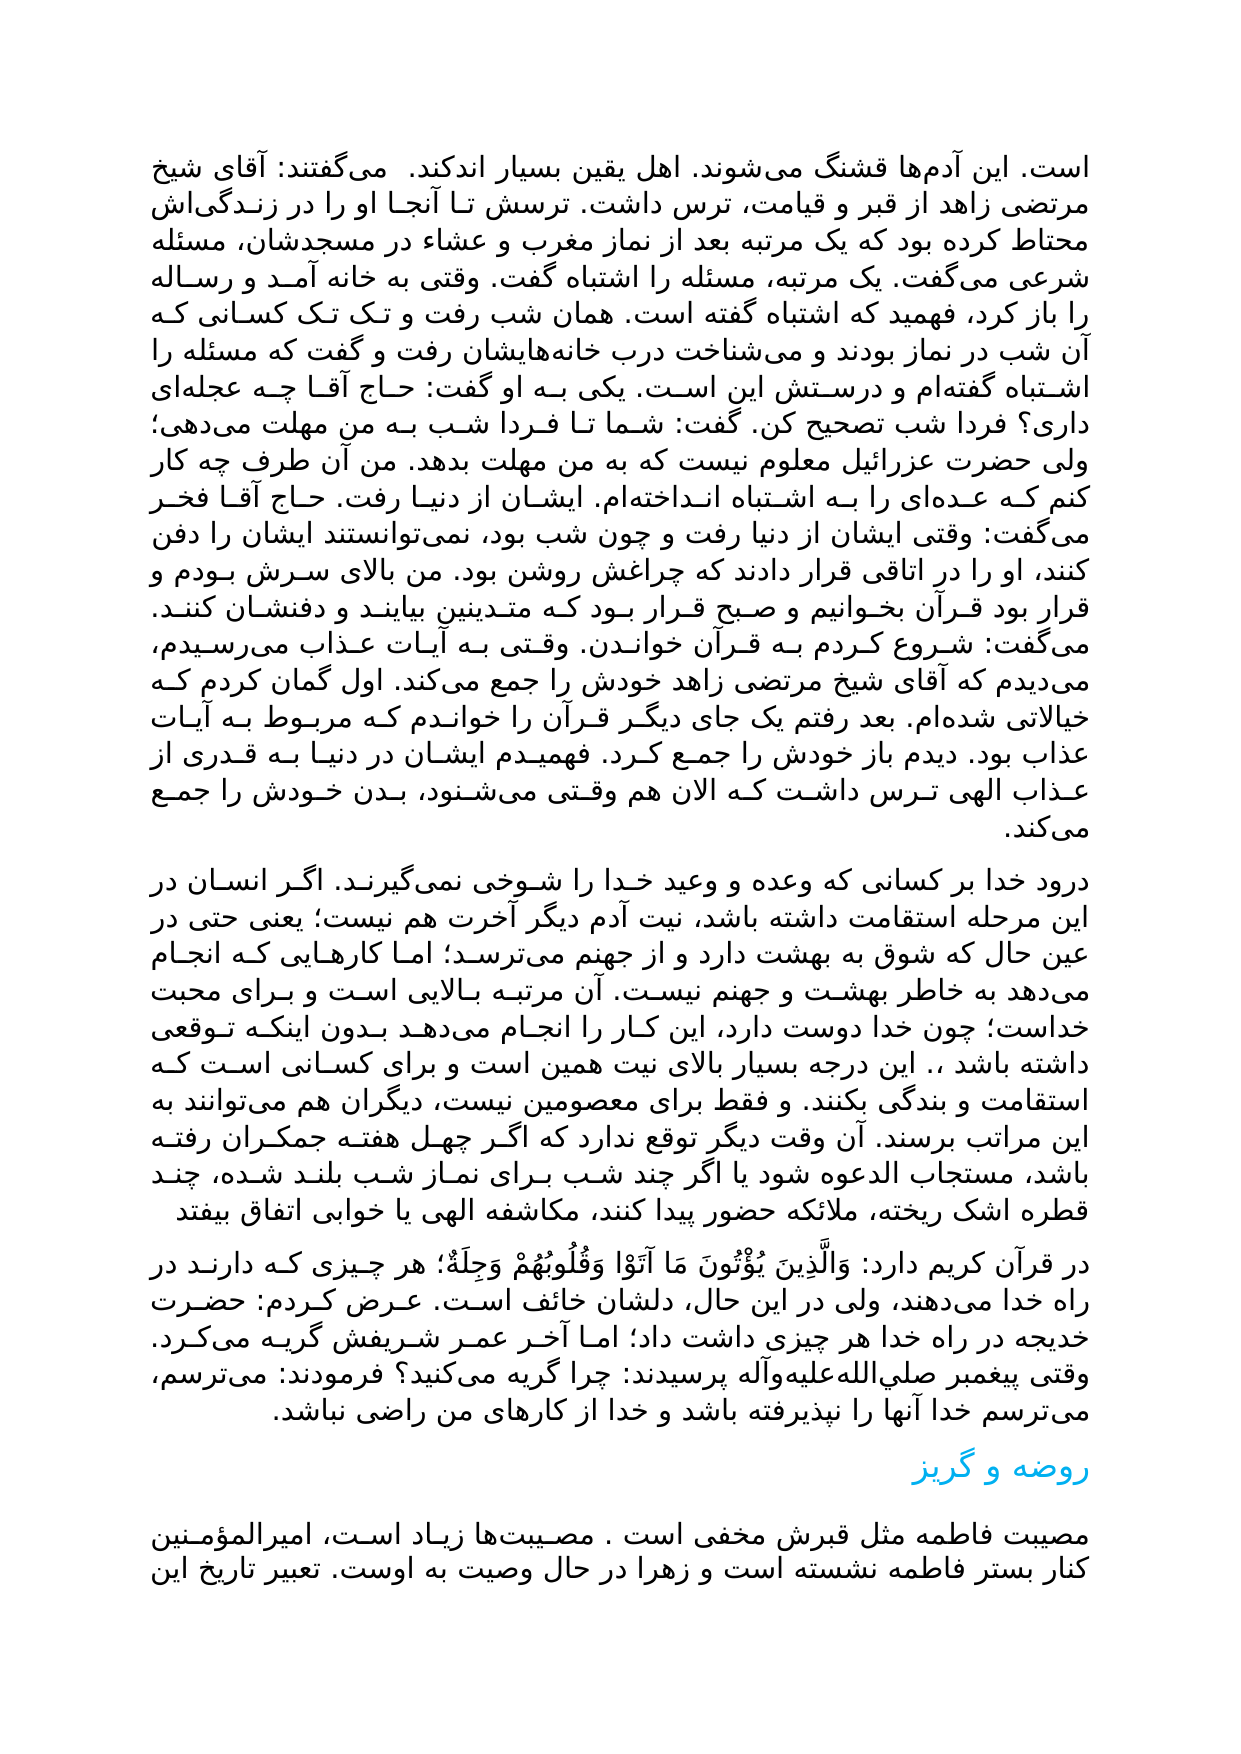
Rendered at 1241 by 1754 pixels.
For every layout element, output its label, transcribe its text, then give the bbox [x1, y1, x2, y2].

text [150, 150, 1090, 844]
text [150, 1518, 1090, 1586]
text در قرآن كريم دارد: وَالَّذِينَ يُؤْتُونَ مَا آتَوْا وَقُلُوبُهُمْ وَجِلَةٌ؛ هر چیزی که دارند در راه خدا می‌دهند، ولی در این حال، دلشان خائف است. عرض کردم: حضرت خدیجه در راه خدا هر چیزی داشت داد؛ اما آخر عمر شريفش گریه می‌کرد. وقتی پیغمبر صلي‌الله‌عليه‌وآله پرسیدند: چرا گریه می‌کنید؟ فرمودند: می‌ترسم، می‌ترسم خدا آنها را نپذیرفته باشد و خدا از کارهای من راضی نباشد. [150, 1247, 1090, 1427]
text روضه و گریز [150, 1447, 1090, 1486]
text درود خدا بر کسانی که وعده و وعید خدا را شوخی نمی‌گیرند. اگر انسان در این مرحله استقامت داشته باشد، نیت آدم دیگر آخرت هم نیست؛ یعنی حتی در عین حال که شوق به بهشت دارد و از جهنم می‌ترسد؛ اما کارهایی که انجام می‌دهد به خاطر بهشت و جهنم نیست. آن مرتبه بالایی است و برای محبت خداست؛ چون خدا دوست دارد، این کار را انجام می‌دهد بدون اینکه توقعی داشته باشد ،. این درجه بسیار بالای نیت همین است و برای کسانی است که استقامت و بندگی بکنند. و فقط برای معصومین نیست، دیگران هم می‌توانند به این مراتب برسند. آن وقت دیگر توقع ندارد که اگر چهل هفته جمکران رفته باشد، مستجاب الدعوه شود یا اگر چند شب برای نماز شب بلند شده، چند قطره اشک ریخته، ملائکه حضور پیدا کنند، مکاشفه الهی یا خوابی اتفاق بیفتد [150, 863, 1090, 1227]
